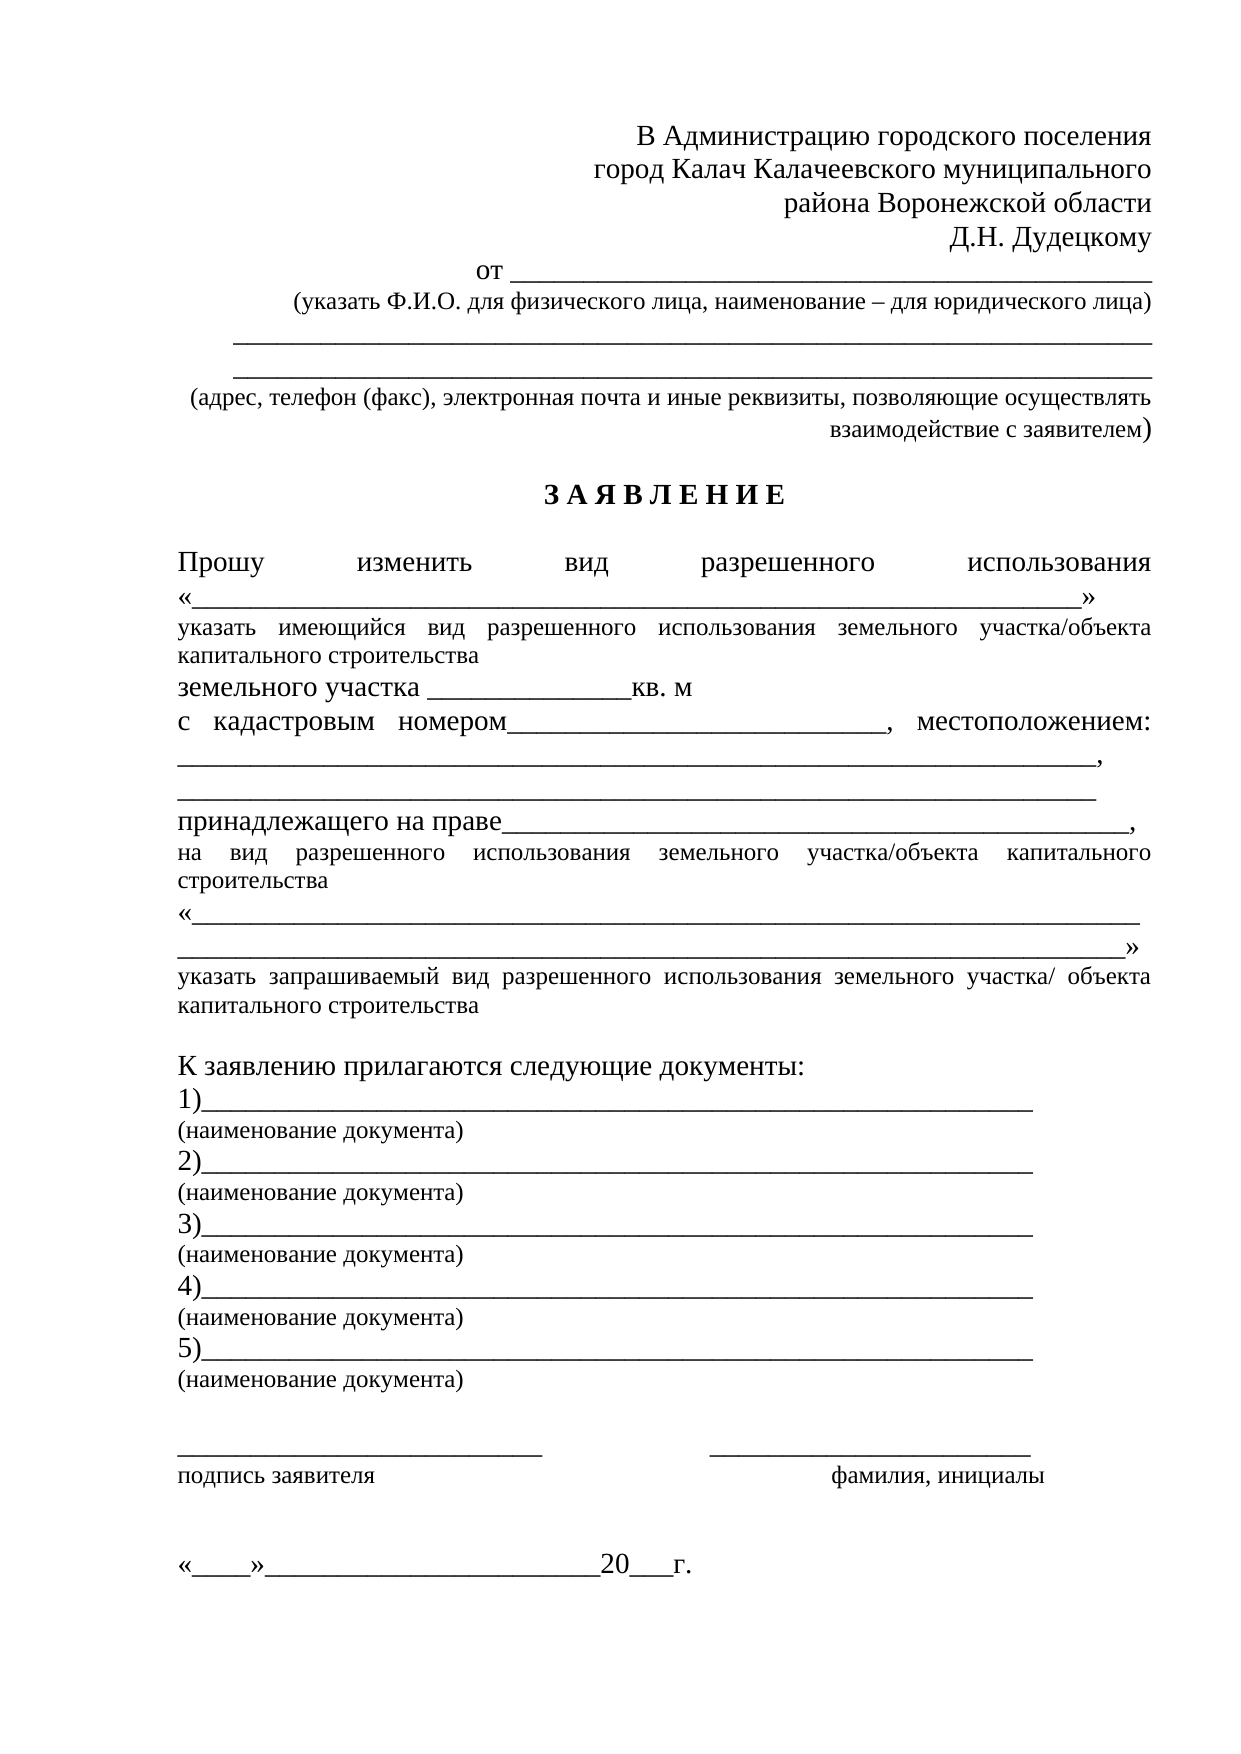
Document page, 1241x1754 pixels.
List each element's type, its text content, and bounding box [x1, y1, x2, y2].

text (указать Ф.И.О. для физического лица, наименование – для юридического лица) [177, 286, 1152, 314]
text (наименование документа) [177, 1302, 1152, 1330]
text _______________________________________________________________ [177, 314, 1152, 348]
text _________________________ ______________________ [177, 1426, 1152, 1460]
text К заявлению прилагаются следующие документы: [177, 1048, 1152, 1081]
text 5)_________________________________________________________ [177, 1330, 1152, 1364]
text _______________________________________________________________ [177, 770, 1152, 803]
text (наименование документа) [177, 1364, 1152, 1393]
text указать имеющийся вид разрешенного использования земельного участка/объекта капитального строительства [177, 612, 1152, 669]
text 4)_________________________________________________________ [177, 1268, 1152, 1302]
text _______________________________________________________________ [177, 348, 1152, 382]
text 1)_________________________________________________________ [177, 1081, 1152, 1115]
text (наименование документа) [177, 1115, 1152, 1143]
text Прошу изменить вид разрешенного использования «_____________________________________________________________» [177, 544, 1152, 612]
text от ____________________________________________ [177, 252, 1152, 286]
text «____»_______________________20___г. [177, 1546, 1152, 1579]
text (наименование документа) [177, 1177, 1152, 1206]
text указать запрашиваемый вид разрешенного использования земельного участка/ объекта капитального строительства [177, 961, 1152, 1019]
text (наименование документа) [177, 1239, 1152, 1268]
text 2)_________________________________________________________ [177, 1143, 1152, 1177]
text (адрес, телефон (факс), электронная почта и иные реквизиты, позволяющие осуществлять взаимодействие с заявителем) [177, 382, 1152, 444]
text района Воронежской области [177, 185, 1152, 219]
text подпись заявителя фамилия, инициалы [177, 1460, 1152, 1488]
text принадлежащего на праве___________________________________________, [177, 803, 1152, 837]
text «_________________________________________________________________ [177, 894, 1152, 928]
list Д.Н. Дудецкому [177, 219, 1152, 252]
text 3)_________________________________________________________ [177, 1206, 1152, 1239]
text земельного участка ______________кв. м [177, 669, 1152, 703]
text город Калач Калачеевского муниципального [177, 152, 1152, 185]
text В Администрацию городского поселения [177, 118, 1152, 152]
text с кадастровым номером__________________________, местоположением: _______________________________________________________________, [177, 703, 1152, 770]
text на вид разрешенного использования земельного участка/объекта капитального строительства [177, 837, 1152, 894]
text З А Я В Л Е Н И Е [177, 477, 1152, 511]
text _________________________________________________________________» [177, 928, 1152, 961]
